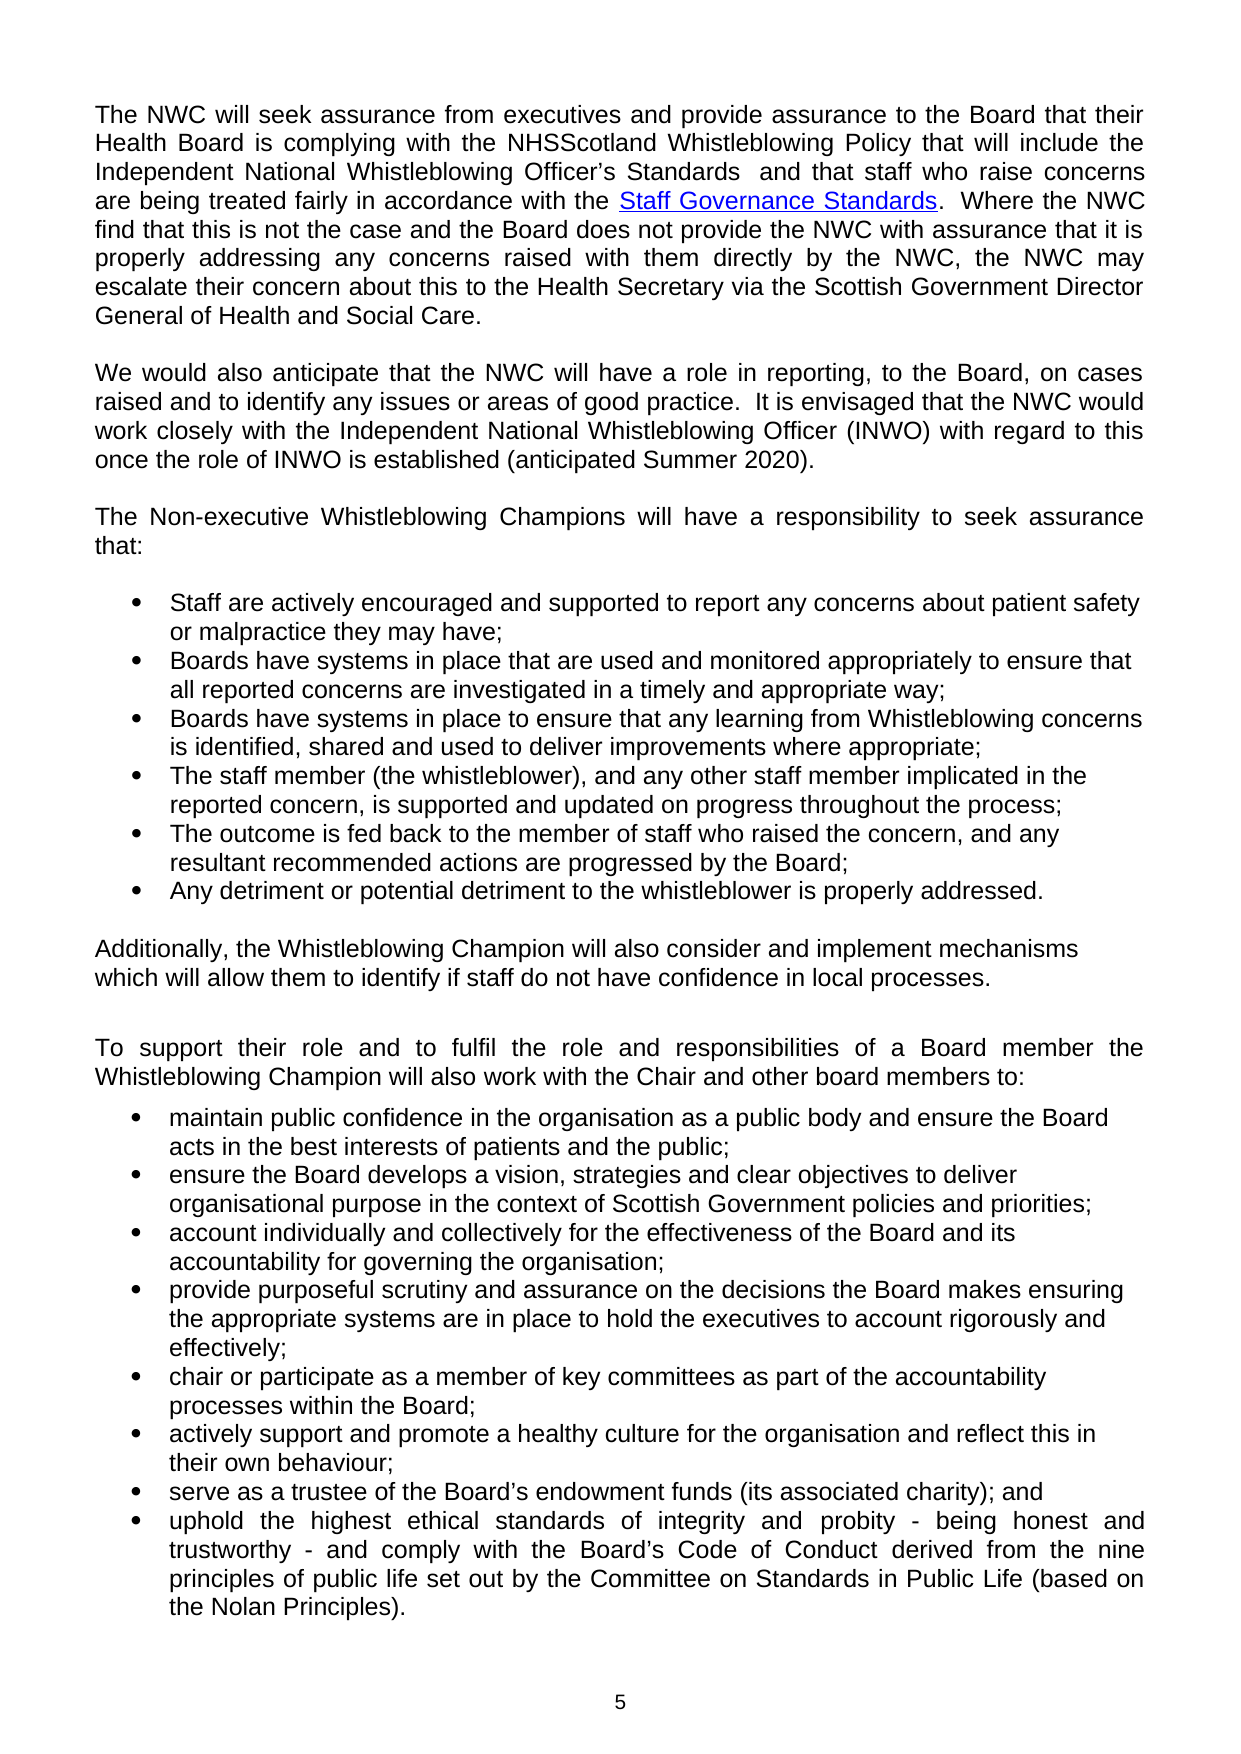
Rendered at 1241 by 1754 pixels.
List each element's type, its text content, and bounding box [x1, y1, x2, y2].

list maintain public confidence in the organisation as a public body and ensure the Board acts in the best interests of patients and the public; [132, 1103, 1146, 1160]
list Boards have systems in place that are used and monitored appropriately to ensure that all reported concerns are investigated in a timely and appropriate way; [132, 646, 1146, 703]
list Additionally, the Whistleblowing Champion will also consider and implement mechanisms which will allow them to identify if staff do not have confidence in local processes. [94, 934, 1146, 991]
list uphold the highest ethical standards of integrity and probity - being honest and trustworthy - and comply with the Board’s Code of Conduct derived from the nine principles of public life set out by the Committee on Standards in Public Life (based on the Nolan Principles). [132, 1506, 1146, 1621]
text To support their role and to fulfil the role and responsibilities of a Board member the Whistleblowing Champion will also work with the Chair and other board members to: [94, 1033, 1146, 1090]
list account individually and collectively for the effectiveness of the Board and its accountability for governing the organisation; [132, 1218, 1146, 1276]
list actively support and promote a healthy culture for the organisation and reflect this in their own behaviour; [132, 1419, 1146, 1477]
text The Non-executive Whistleblowing Champions will have a responsibility to seek assurance that: [94, 502, 1146, 559]
list Staff are actively encouraged and supported to report any concerns about patient safety or malpractice they may have; [132, 588, 1146, 646]
list Boards have systems in place to ensure that any learning from Whistleblowing concerns is identified, shared and used to deliver improvements where appropriate; [132, 703, 1146, 761]
text The NWC will seek assurance from executives and provide assurance to the Board that their Health Board is complying with the NHSScotland Whistleblowing Policy that will include the Independent National Whistleblowing Officer’s Standards and that staff who raise concerns are being treated fairly in accordance with the Staff Governance Standards. Where the NWC find that this is not the case and the Board does not provide the NWC with assurance that it is properly addressing any concerns raised with them directly by the NWC, the NWC may escalate their concern about this to the Health Secretary via the Scottish Government Director General of Health and Social Care. [94, 99, 1146, 329]
list The outcome is fed back to the member of staff who raised the concern, and any resultant recommended actions are progressed by the Board; [132, 819, 1146, 876]
list ensure the Board develops a vision, strategies and clear objectives to deliver organisational purpose in the context of Scottish Government policies and priorities; [132, 1160, 1146, 1218]
list chair or participate as a member of key committees as part of the accountability processes within the Board; [132, 1362, 1146, 1419]
text We would also anticipate that the NWC will have a role in reporting, to the Board, on cases raised and to identify any issues or areas of good practice. It is envisaged that the NWC would work closely with the Independent National Whistleblowing Officer (INWO) with regard to this once the role of INWO is established (anticipated Summer 2020). [94, 358, 1146, 473]
list The staff member (the whistleblower), and any other staff member implicated in the reported concern, is supported and updated on progress throughout the process; [132, 761, 1146, 819]
list serve as a trustee of the Board’s endowment funds (its associated charity); and [132, 1477, 1146, 1506]
list Any detriment or potential detriment to the whistleblower is properly addressed. [132, 876, 1146, 905]
list provide purposeful scrutiny and assurance on the decisions the Board makes ensuring the appropriate systems are in place to hold the executives to account rigorously and effectively; [132, 1276, 1146, 1362]
